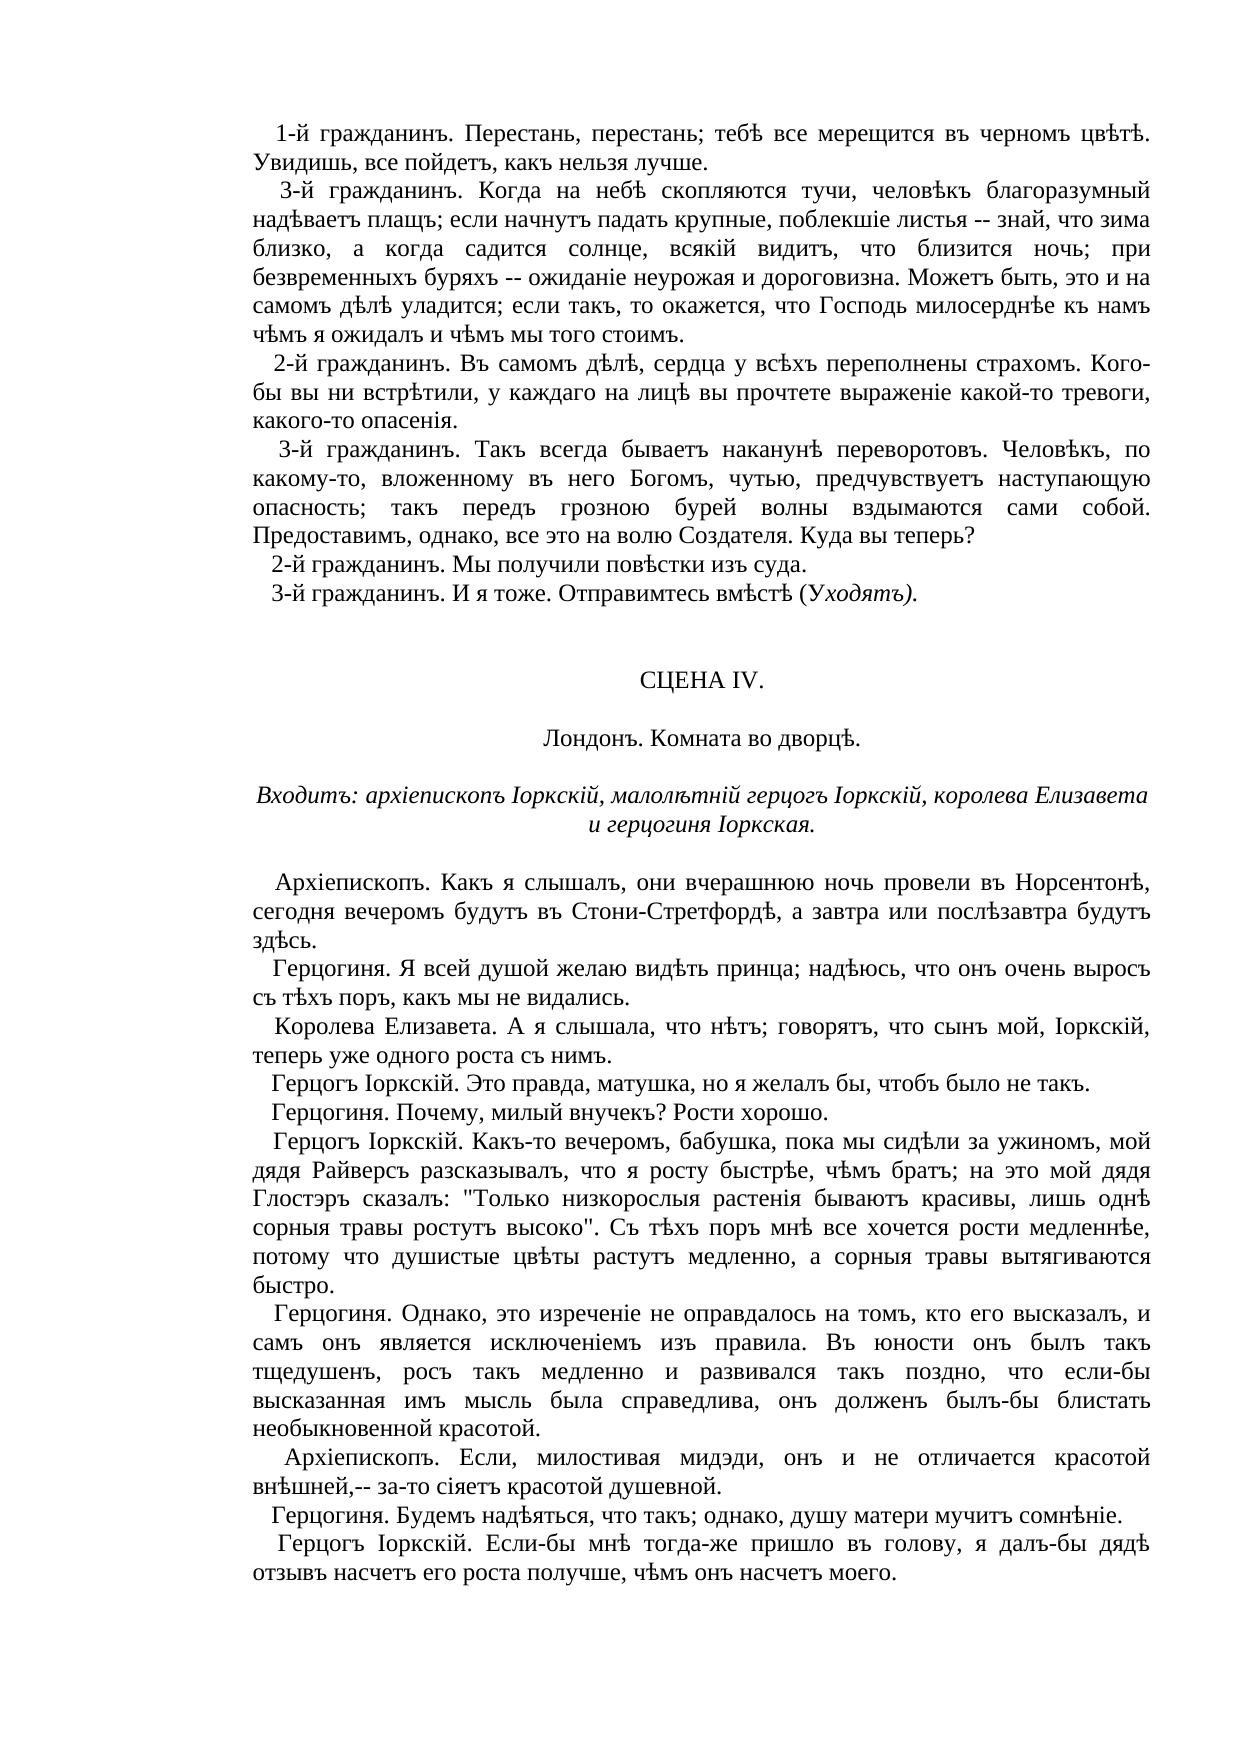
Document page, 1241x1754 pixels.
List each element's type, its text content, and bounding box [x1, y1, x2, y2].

text 3-й гражданинъ. И я тоже. Отправимтесь вмѣстѣ (Уходятъ). [252, 578, 1152, 607]
text СЦЕНА IV. [252, 665, 1152, 693]
text Королева Елизавета. А я слышала, что нѣтъ; говорятъ, что сынъ мой, Іоркскій, теперь уже одного роста съ нимъ. [252, 1011, 1152, 1068]
text 3-й гражданинъ. Такъ всегда бываетъ наканунѣ переворотовъ. Человѣкъ, по какому-то, вложенному въ него Богомъ, чутью, предчувствуетъ наступающую опасность; такъ передъ грозною бурей волны вздымаются сами собой. Предоставимъ, однако, все это на волю Создателя. Куда вы теперь? [252, 434, 1152, 549]
text 2-й гражданинъ. Мы получили повѣстки изъ суда. [252, 549, 1152, 578]
text 3-й гражданинъ. Когда на небѣ скопляются тучи, человѣкъ благоразумный надѣваетъ плащъ; если начнутъ падать крупные, поблекшіе листья -- знай, что зима близко, а когда садится солнце, всякій видитъ, что близится ночь; при безвременныхъ буряхъ -- ожиданіе неурожая и дороговизна. Можетъ быть, это и на самомъ дѣлѣ уладится; если такъ, то окажется, что Господь милосерднѣе къ намъ чѣмъ я ожидалъ и чѣмъ мы того стоимъ. [252, 176, 1152, 348]
text Лондонъ. Комната во дворцѣ. [252, 723, 1152, 751]
text Герцогъ Іоркскій. Если-бы мнѣ тогда-же пришло въ голову, я далъ-бы дядѣ отзывъ насчетъ его роста получше, чѣмъ онъ насчетъ моего. [252, 1528, 1152, 1586]
text Герцогиня. Будемъ надѣяться, что такъ; однако, душу матери мучитъ сомнѣніе. [252, 1500, 1152, 1528]
text Герцогиня. Однако, это изреченіе не оправдалось на томъ, кто его высказалъ, и самъ онъ является исключеніемъ изъ правила. Въ юности онъ былъ такъ тщедушенъ, росъ такъ медленно и развивался такъ поздно, что если-бы высказанная имъ мысль была справедлива, онъ долженъ былъ-бы блистать необыкновенной красотой. [252, 1298, 1152, 1442]
text Герцогиня. Я всей душой желаю видѣть принца; надѣюсь, что онъ очень выросъ съ тѣхъ поръ, какъ мы не видались. [252, 953, 1152, 1011]
text Архіепископъ. Если, милостивая мидэди, онъ и не отличается красотой внѣшней,-- за-то сіяетъ красотой душевной. [252, 1442, 1152, 1500]
text Герцогъ Іоркскій. Это правда, матушка, но я желалъ бы, чтобъ было не такъ. [252, 1068, 1152, 1097]
text Входитъ: архіепископъ Іоркскій, малолѣтній герцогъ Іоркскій, королева Елизавета и герцогиня Іоркская. [252, 781, 1152, 838]
text Архіепископъ. Какъ я слышалъ, они вчерашнюю ночь провели въ Норсентонѣ, сегодня вечеромъ будутъ въ Стони-Стретфордѣ, а завтра или послѣзавтра будутъ здѣсь. [252, 867, 1152, 953]
text Герцогъ Іоркскій. Какъ-то вечеромъ, бабушка, пока мы сидѣли за ужиномъ, мой дядя Райверсъ разсказывалъ, что я росту быстрѣе, чѣмъ братъ; на это мой дядя Глостэръ сказалъ: "Только низкорослыя растенія бываютъ красивы, лишь однѣ сорныя травы ростутъ высоко". Съ тѣхъ поръ мнѣ все хочется рости медленнѣе, потому что душистые цвѣты растутъ медленно, а сорныя травы вытягиваются быстро. [252, 1126, 1152, 1298]
text 2-й гражданинъ. Въ самомъ дѣлѣ, сердца у всѣхъ переполнены страхомъ. Кого-бы вы ни встрѣтили, у каждаго на лицѣ вы прочтете выраженіе какой-то тревоги, какого-то опасенія. [252, 348, 1152, 434]
text 1-й гражданинъ. Перестань, перестань; тебѣ все мерещится въ черномъ цвѣтѣ. Увидишь, все пойдетъ, какъ нельзя лучше. [252, 118, 1152, 176]
text Герцогиня. Почему, милый внучекъ? Рости хорошо. [252, 1097, 1152, 1126]
